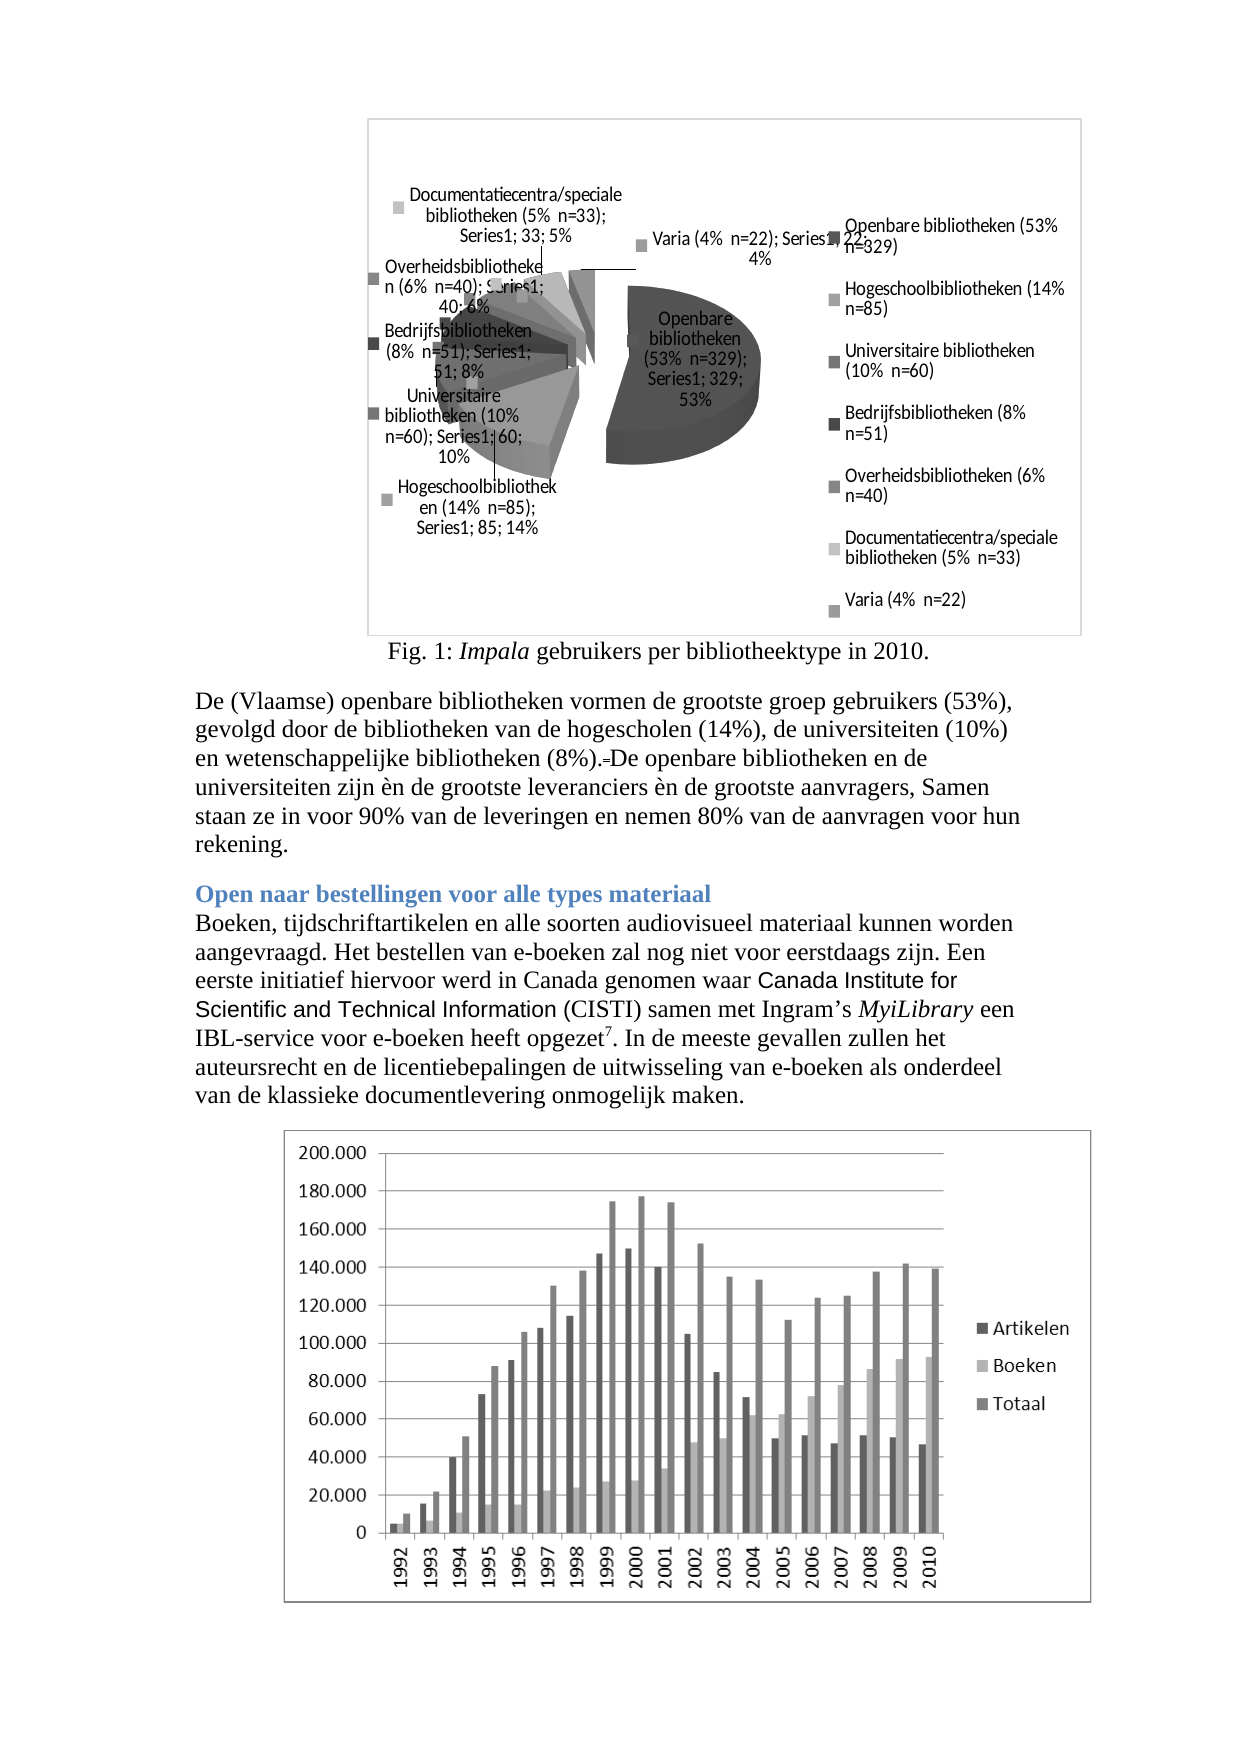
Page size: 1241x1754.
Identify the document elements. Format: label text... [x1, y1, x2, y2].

text Boeken, tijdschriftartikelen en alle soorten audiovisueel materiaal kunnen worden aangevraagd. Het bestellen van e-boeken zal nog niet voor eerstdaags zijn. Een eerste initiatief hiervoor werd in Canada genomen waar Canada Institute for Scientific and Technical Information (CISTI) samen met Ingram’s MyiLibrary een IBL-service voor e-boeken heeft opgezet. In de meeste gevallen zullen het auteursrecht en de licentiebepalingen de uitwisseling van e-boeken als onderdeel van de klassieke documentlevering onmogelijk maken. [195, 908, 1033, 1109]
text Fig. 1: Impala gebruikers per bibliotheektype in 2010. [283, 118, 1033, 665]
text De (Vlaamse) openbare bibliotheken vormen de grootste groep gebruikers (53%), gevolgd door de bibliotheken van de hogescholen (14%), de universiteiten (10%) en wetenschappelijke bibliotheken (8%). De openbare bibliotheken en de universiteiten zijn èn de grootste leveranciers èn de grootste aanvragers, Samen staan ze in voor 90% van de leveringen en nemen 80% van de aanvragen voor hun rekening. [195, 686, 1033, 858]
subtitle Open naar bestellingen voor alle types materiaal [195, 879, 1033, 908]
picture [283, 1130, 1092, 1603]
